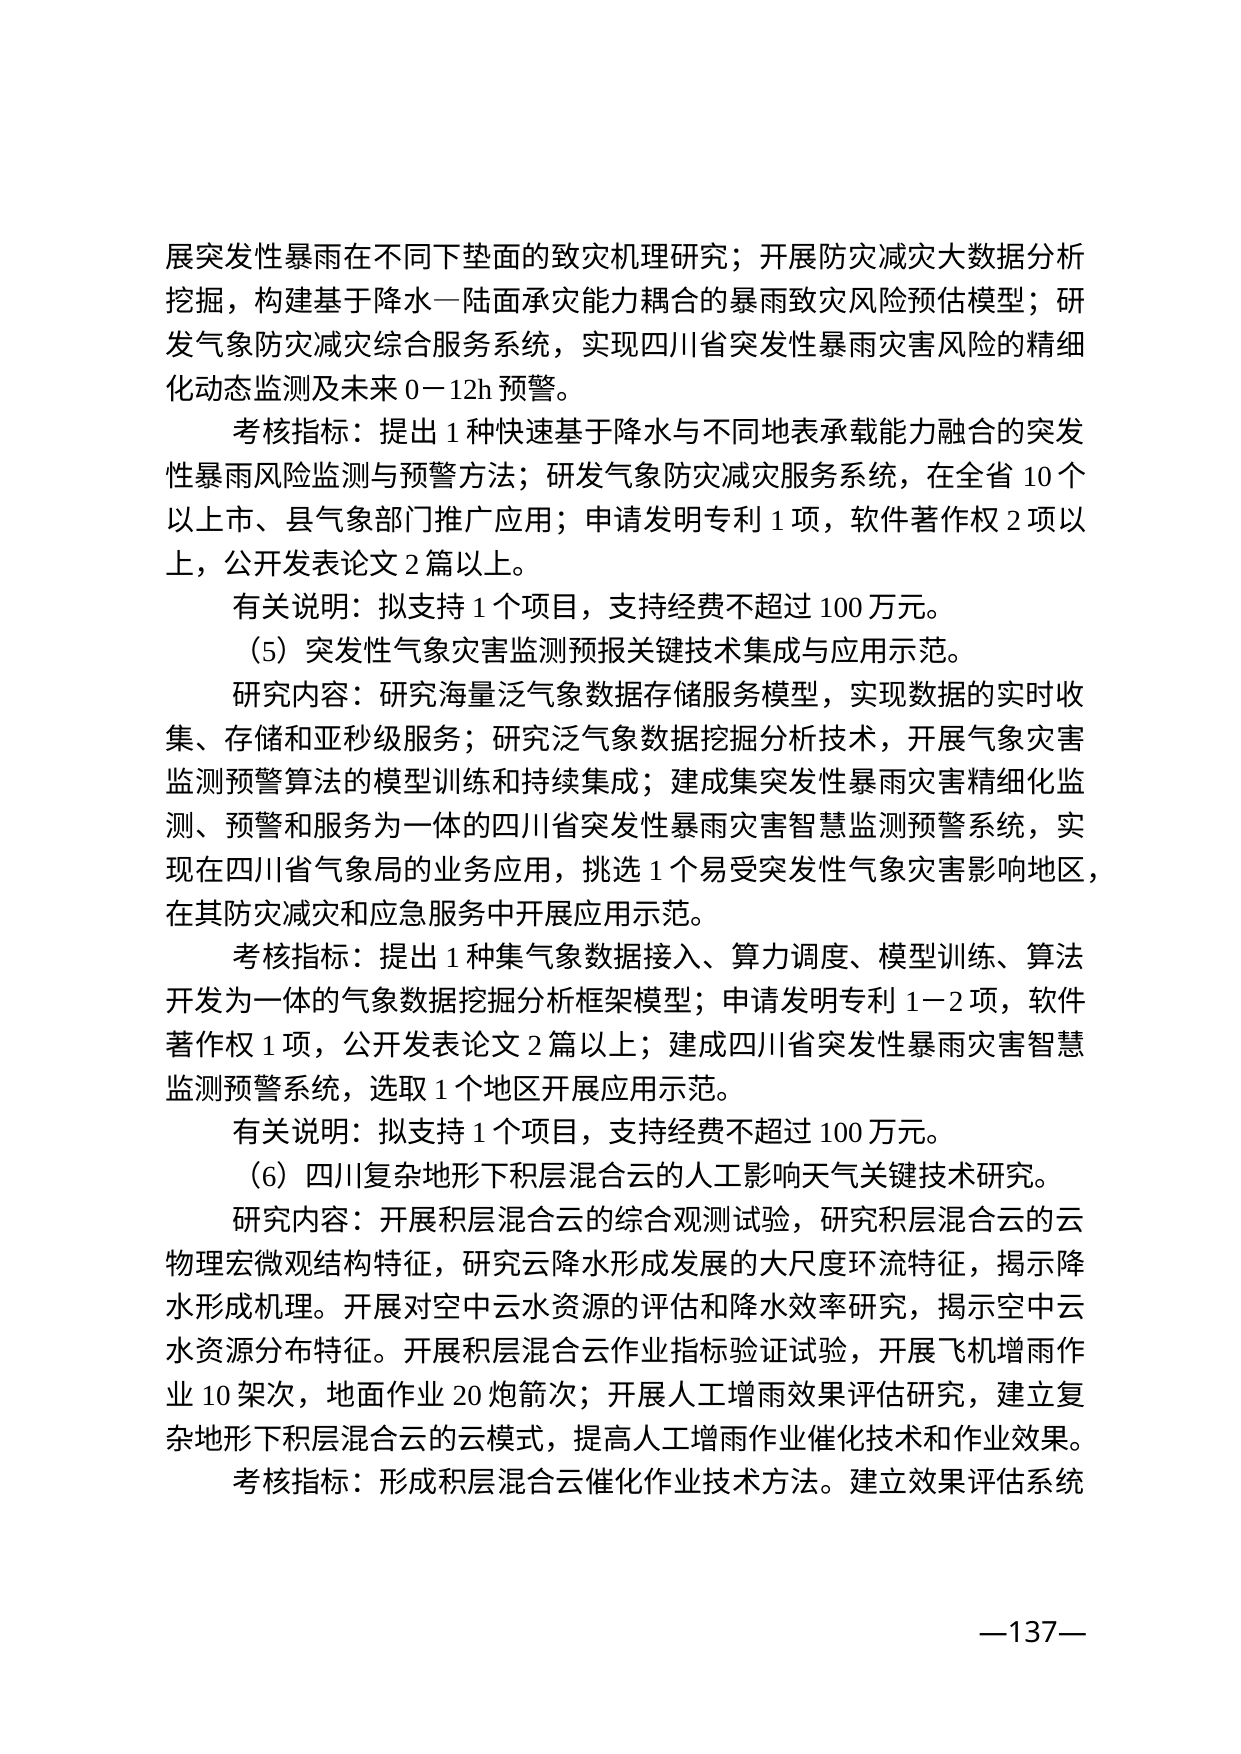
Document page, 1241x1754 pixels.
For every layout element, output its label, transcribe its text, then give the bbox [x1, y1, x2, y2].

text 有关说明：拟支持1个项目，支持经费不超过100万元。 [165, 583, 1087, 627]
text 研究内容：开展积层混合云的综合观测试验，研究积层混合云的云物理宏微观结构特征，研究云降水形成发展的大尺度环流特征，揭示降水形成机理。开展对空中云水资源的评估和降水效率研究，揭示空中云水资源分布特征。开展积层混合云作业指标验证试验，开展飞机增雨作业10架次，地面作业20炮箭次；开展人工增雨效果评估研究，建立复杂地形下积层混合云的云模式，提高人工增雨作业催化技术和作业效果。 [165, 1195, 1087, 1458]
text （5）突发性气象灾害监测预报关键技术集成与应用示范。 [165, 627, 1087, 670]
text 考核指标：提出1种快速基于降水与不同地表承载能力融合的突发性暴雨风险监测与预警方法；研发气象防灾减灾服务系统，在全省10个以上市、县气象部门推广应用；申请发明专利1项，软件著作权2项以上，公开发表论文2篇以上。 [165, 408, 1087, 583]
text （6）四川复杂地形下积层混合云的人工影响天气关键技术研究。 [165, 1152, 1087, 1195]
text 研究内容：研究海量泛气象数据存储服务模型，实现数据的实时收集、存储和亚秒级服务；研究泛气象数据挖掘分析技术，开展气象灾害监测预警算法的模型训练和持续集成；建成集突发性暴雨灾害精细化监测、预警和服务为一体的四川省突发性暴雨灾害智慧监测预警系统，实现在四川省气象局的业务应用，挑选1个易受突发性气象灾害影响地区，在其防灾减灾和应急服务中开展应用示范。 [165, 670, 1087, 933]
text 考核指标：提出1种集气象数据接入、算力调度、模型训练、算法开发为一体的气象数据挖掘分析框架模型；申请发明专利1－2项，软件著作权1项，公开发表论文2篇以上；建成四川省突发性暴雨灾害智慧监测预警系统，选取1个地区开展应用示范。 [165, 933, 1087, 1108]
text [165, 233, 1087, 408]
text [165, 1458, 1087, 1502]
text 有关说明：拟支持1个项目，支持经费不超过100万元。 [165, 1108, 1087, 1152]
